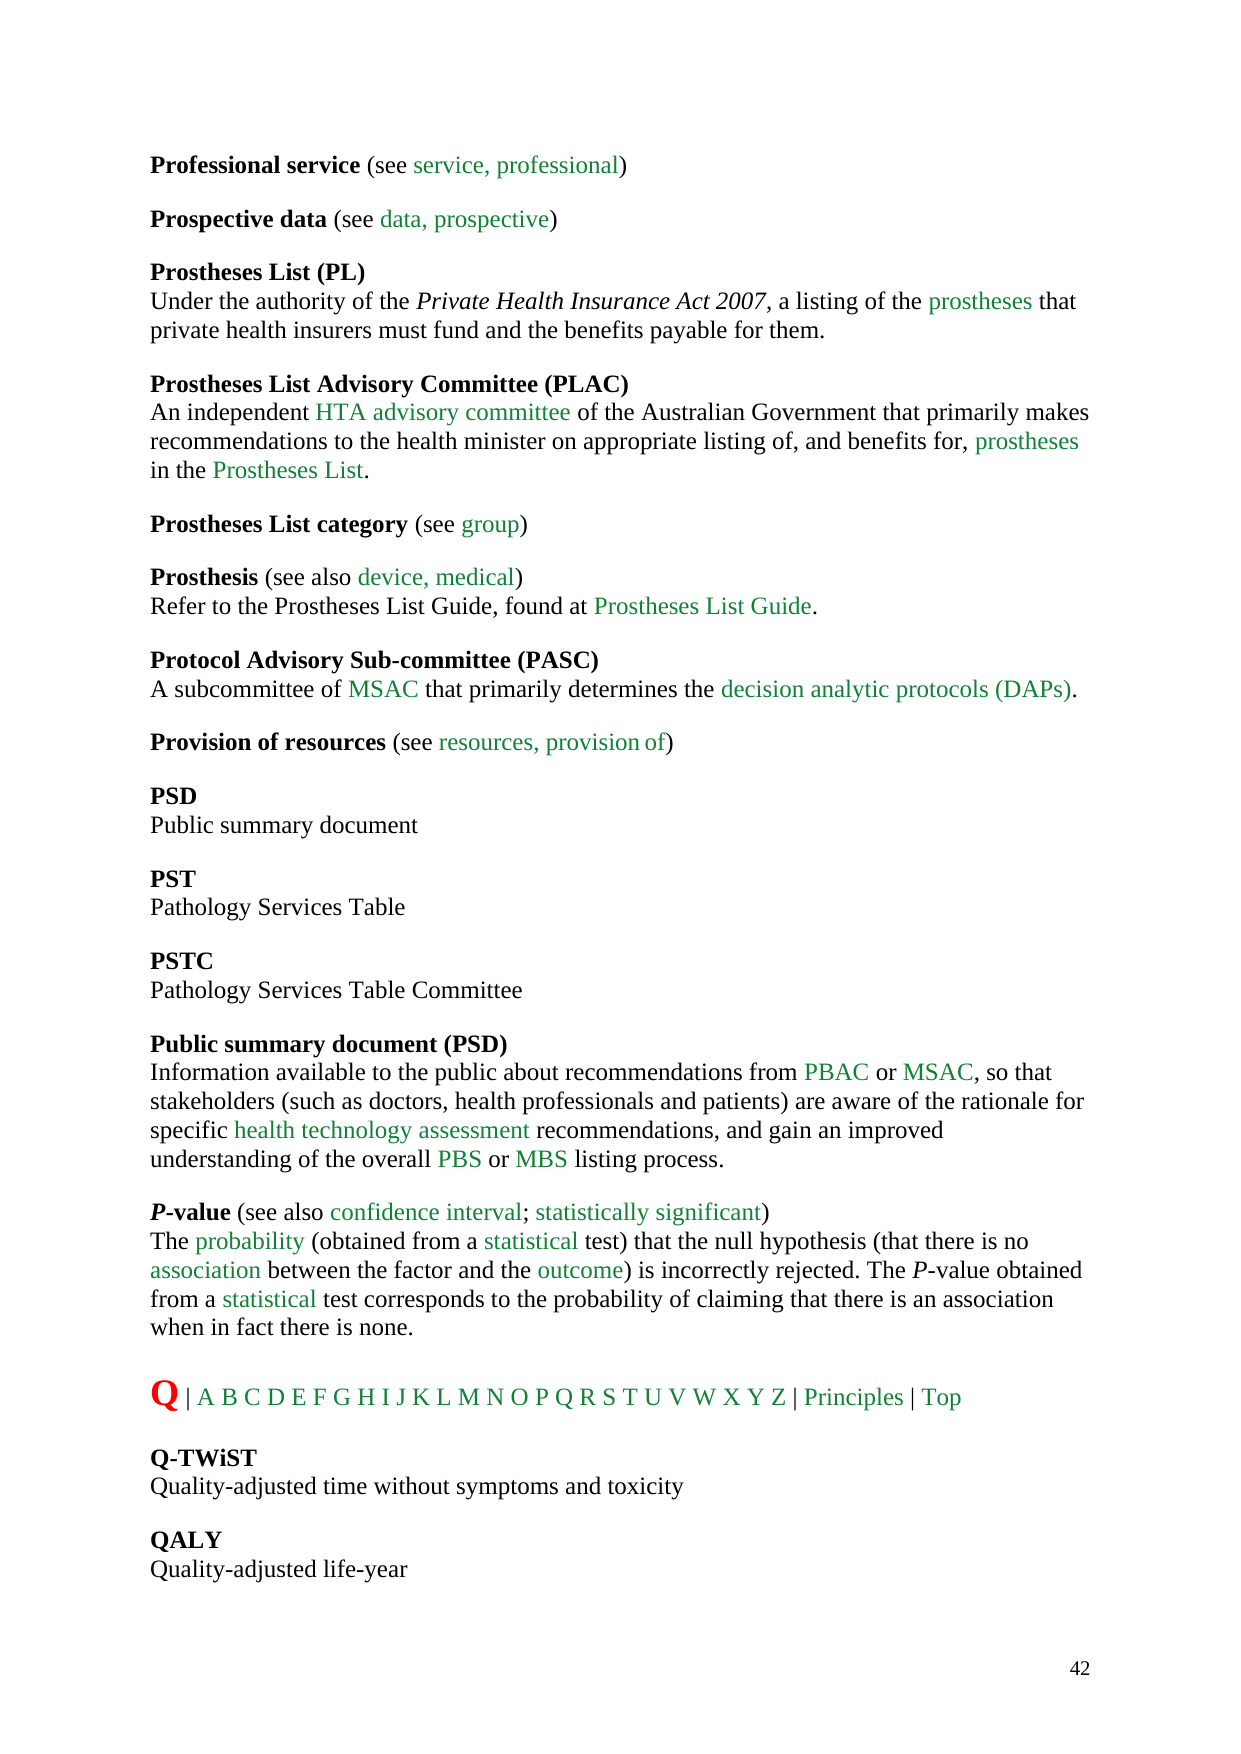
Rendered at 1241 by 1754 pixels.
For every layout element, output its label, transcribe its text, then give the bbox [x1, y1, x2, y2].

text Prostheses List (PL) Under the authority of the Private Health Insurance Act 2007, a listing of the prostheses that private health insurers must fund and the benefits payable for them. [150, 257, 1090, 344]
text Prostheses List category (see group) [150, 509, 1090, 537]
text Q-TWiST Quality-adjusted time without symptoms and toxicity [150, 1443, 1090, 1500]
text Protocol Advisory Sub-committee (PASC) A subcommittee of MSAC that primarily determines the decision analytic protocols (DAPs). [150, 645, 1090, 702]
text Provision of resources (see resources, provision of) [150, 727, 1090, 756]
text P-value (see also confidence interval; statistically significant) The probability (obtained from a statistical test) that the null hypothesis (that there is no association between the factor and the outcome) is incorrectly rejected. The P-value obtained from a statistical test corresponds to the probability of claiming that there is an association when in fact there is none. [150, 1197, 1090, 1341]
text Prospective data (see data, prospective) [150, 204, 1090, 232]
text Professional service (see service, professional) [150, 150, 1090, 179]
text PSTC Pathology Services Table Committee [150, 946, 1090, 1004]
text PSD Public summary document [150, 781, 1090, 839]
text QALY Quality-adjusted life-year [150, 1525, 1090, 1583]
text Q | A B C D E F G H I J K L M N O P Q R S T U V W X Y Z | Principles | Top [150, 1370, 1090, 1413]
text Public summary document (PSD) Information available to the public about recommendations from PBAC or MSAC, so that stakeholders (such as doctors, health professionals and patients) are aware of the rationale for specific health technology assessment recommendations, and gain an improved understanding of the overall PBS or MBS listing process. [150, 1029, 1090, 1172]
text Prostheses List Advisory Committee (PLAC) An independent HTA advisory committee of the Australian Government that primarily makes recommendations to the health minister on appropriate listing of, and benefits for, prostheses in the Prostheses List. [150, 369, 1090, 484]
text PST Pathology Services Table [150, 864, 1090, 921]
text Prosthesis (see also device, medical) Refer to the Prostheses List Guide, found at Prostheses List Guide. [150, 562, 1090, 620]
